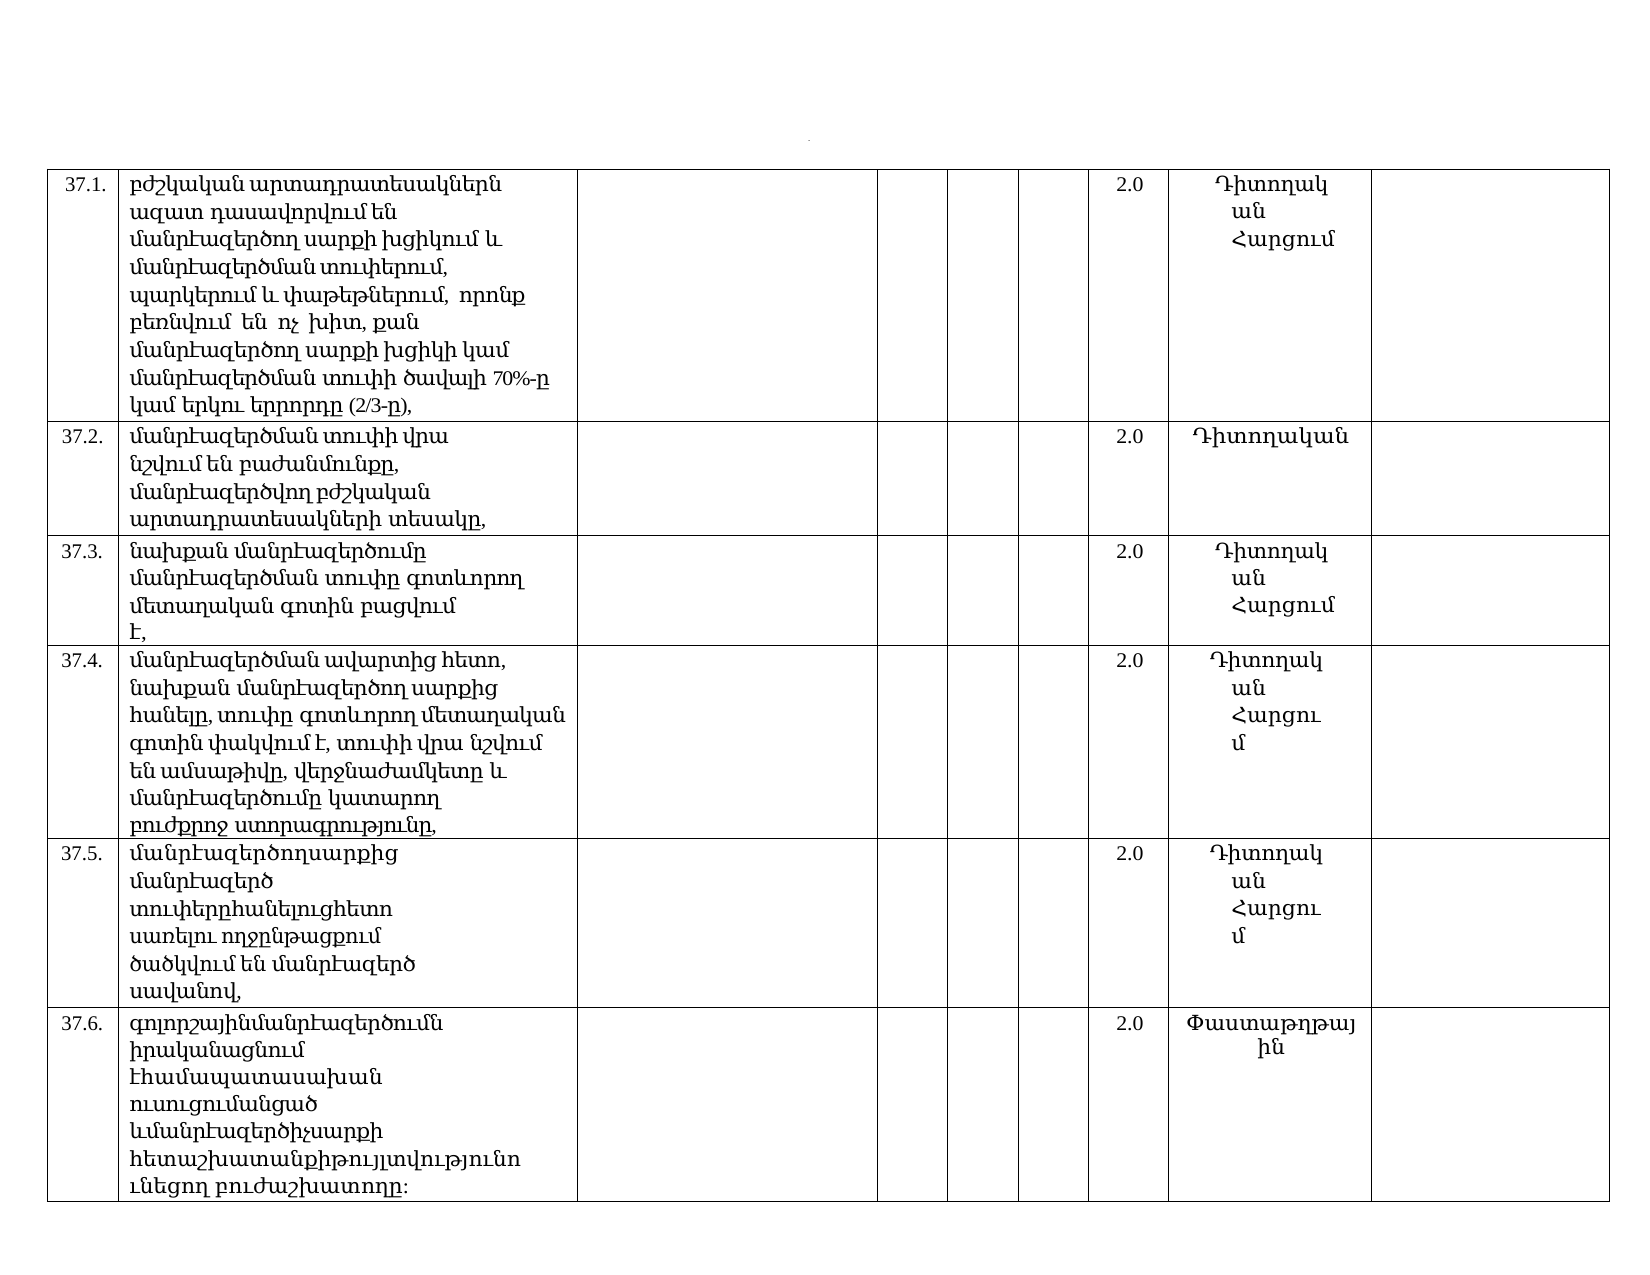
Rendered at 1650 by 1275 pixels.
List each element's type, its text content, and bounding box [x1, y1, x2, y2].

table_header [1019, 170, 1088, 421]
table_cell մանրէազերծողսարքից մանրէազերծ տուփերըհանելուցհետո սառելու ողջընթացքում ծածկվում են մանրէազերծ սավանով, [119, 839, 577, 1007]
table_cell [578, 646, 877, 837]
table_cell [1019, 839, 1088, 1007]
table_cell 37.6. [48, 1008, 118, 1201]
table_cell [878, 536, 947, 644]
table_header [578, 170, 877, 421]
table_cell մանրէազերծման ավարտից հետո, նախքան մանրէազերծող սարքից հանելը, տուփը գոտևորող մետաղական գոտին փակվում է, տուփի վրա նշվում են ամսաթիվը, վերջնաժամկետը և մանրէազերծումը կատարող բուժքրոջ ստորագրությունը, [119, 646, 577, 837]
table_header [948, 170, 1018, 421]
table_cell 2.0 [1089, 646, 1168, 837]
table_header 2.0 [1089, 170, 1168, 421]
table_cell նախքան մանրէազերծումը մանրէազերծման տուփը գոտևորող մետաղական գոտին բացվում է, [119, 536, 577, 644]
table_cell [878, 839, 947, 1007]
table_cell 2.0 [1089, 839, 1168, 1007]
table_cell [878, 646, 947, 837]
table_cell [878, 422, 947, 535]
table_cell [1019, 1008, 1088, 1201]
table_header Դիտողական Հարցում [1169, 170, 1371, 421]
table_cell մանրէազերծման տուփի վրա նշվում են բաժանմունքը, մանրէազերծվող բժշկական արտադրատեսակների տեսակը, [119, 422, 577, 535]
table_cell [578, 536, 877, 644]
table_cell 2.0 [1089, 422, 1168, 535]
table_cell [1019, 646, 1088, 837]
table_cell 37.3. [48, 536, 118, 644]
table_cell 2.0 [1089, 536, 1168, 644]
table_cell 2.0 [1089, 1008, 1168, 1201]
table_header 37.1. [48, 170, 118, 421]
table_cell Դիտողական [1169, 422, 1371, 535]
table_cell [578, 839, 877, 1007]
table_cell [948, 839, 1018, 1007]
table_cell գոլորշայինմանրէազերծումն իրականացնում էհամապատասախան ուսուցումանցած ևմանրէազերծիչսարքի հետաշխատանքիթույլտվությունունեցող բուժաշխատողը: [119, 1008, 577, 1201]
table_cell [1019, 422, 1088, 535]
table_header [878, 170, 947, 421]
table_header [1372, 170, 1609, 421]
table_cell 37.4. [48, 646, 118, 837]
table_cell Դիտողական Հարցում [1169, 536, 1371, 644]
table_cell [578, 1008, 877, 1201]
table_cell 37.5. [48, 839, 118, 1007]
table_cell 37.2. [48, 422, 118, 535]
table_cell [948, 422, 1018, 535]
table_cell [1019, 536, 1088, 644]
table_cell Դիտողական Հարցում [1169, 839, 1371, 1007]
table_cell [948, 536, 1018, 644]
table_cell [948, 1008, 1018, 1201]
table_cell [1372, 422, 1609, 535]
table_cell Փաստաթղթային [1169, 1008, 1371, 1201]
table_cell Դիտողական Հարցում [1169, 646, 1371, 837]
table_cell [1372, 536, 1609, 644]
table_cell [878, 1008, 947, 1201]
table_header բժշկական արտադրատեսակներն ազատ դասավորվում են մանրէազերծող սարքի խցիկում և մանրէազերծման տուփերում, պարկերում և փաթեթներում, որոնք բեռնվում են ոչ խիտ, քան մանրէազերծող սարքի խցիկի կամ մանրէազերծման տուփի ծավալի 70%-ը կամ երկու երրորդը (2/3-ը), [119, 170, 577, 421]
table_cell [578, 422, 877, 535]
table_cell [1372, 646, 1609, 837]
table_cell [948, 646, 1018, 837]
table_cell [1372, 1008, 1609, 1201]
table_cell [1372, 839, 1609, 1007]
